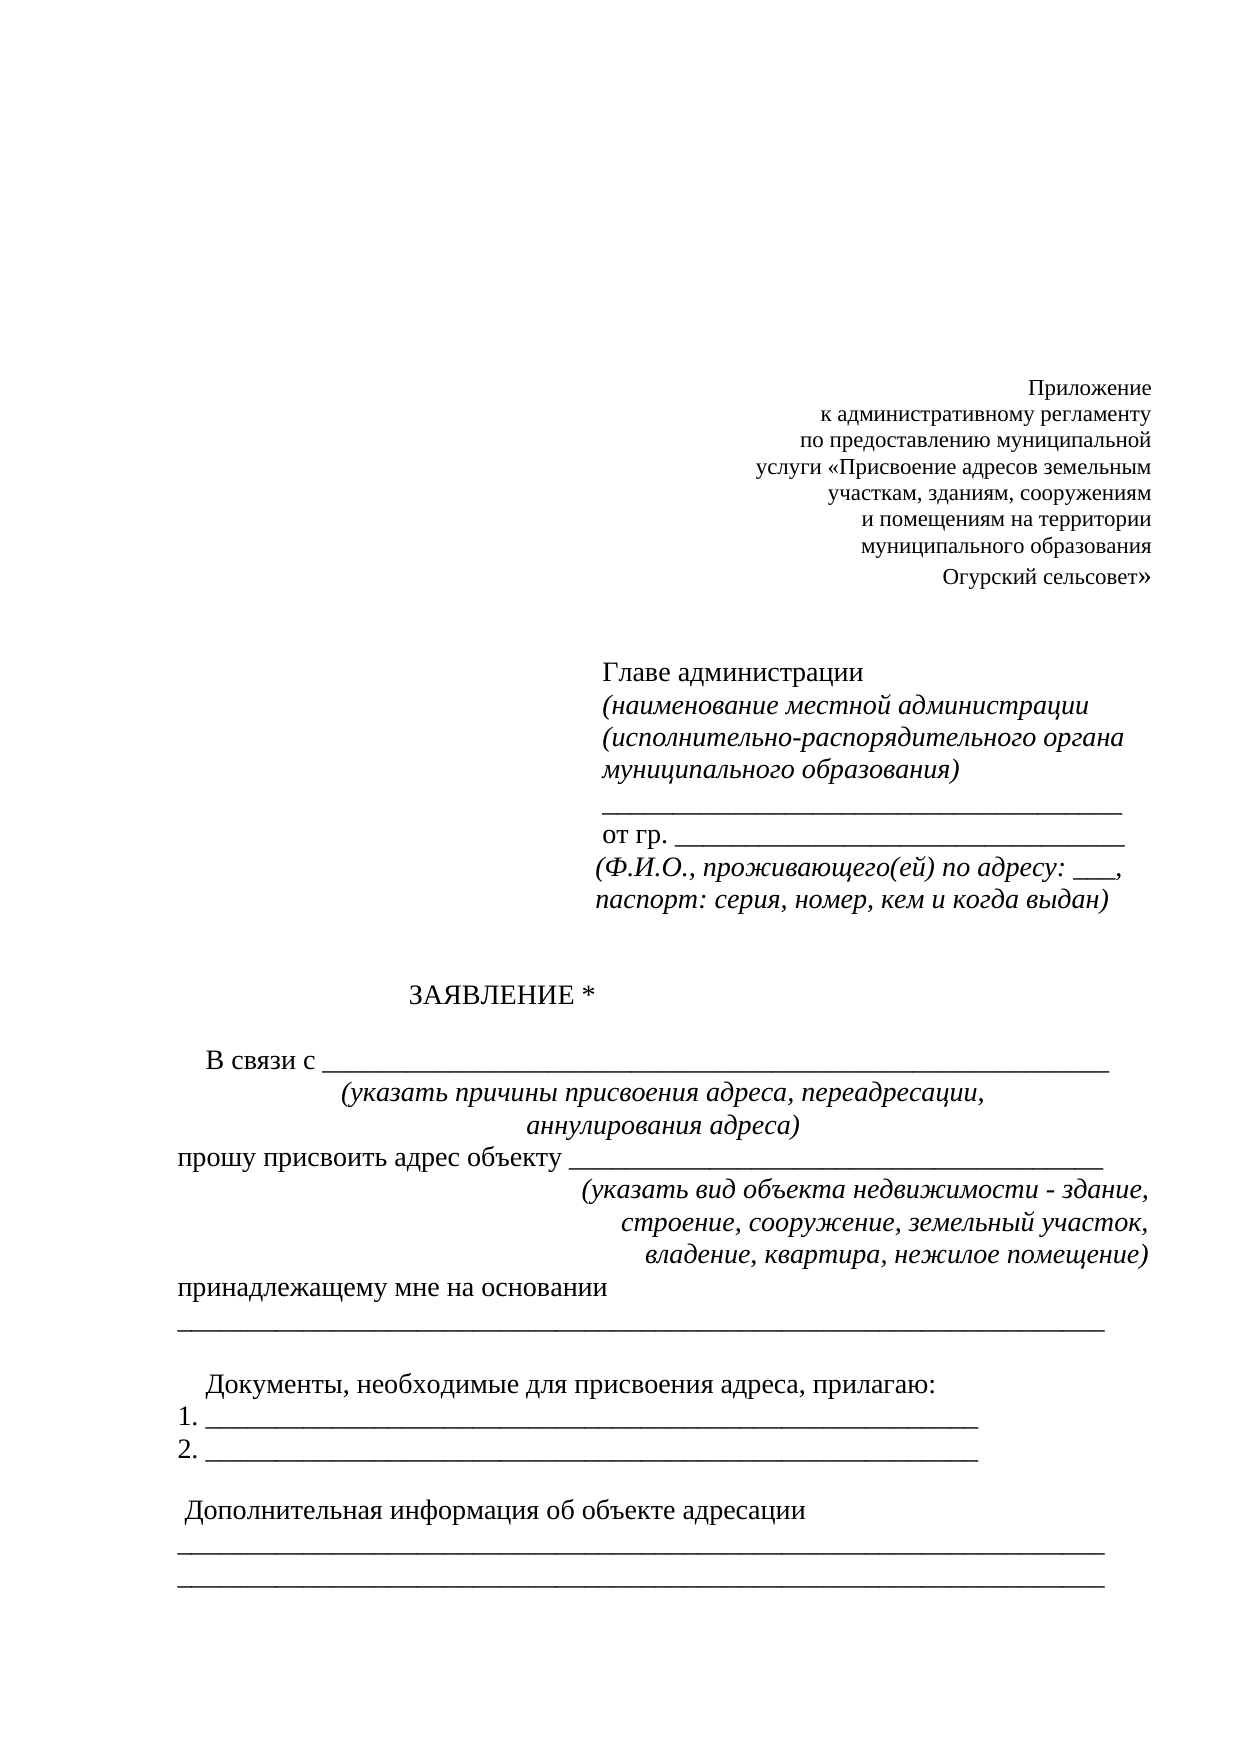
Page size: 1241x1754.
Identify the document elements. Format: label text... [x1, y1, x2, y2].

text __________________________________________________________________ [177, 1525, 1152, 1558]
text принадлежащему мне на основании [177, 1270, 1152, 1302]
text (Ф.И.О., проживающего(ей) по адресу: ___, [546, 850, 1152, 882]
text 1. _______________________________________________________ [177, 1399, 1152, 1432]
text аннулирования адреса) [177, 1108, 1152, 1140]
text Огурский сельсовет» [177, 558, 1152, 591]
text Дополнительная информация об объекте адресации [177, 1493, 1152, 1525]
text муниципального образования [177, 532, 1152, 558]
text от гр. ________________________________ [546, 817, 1152, 850]
text ЗАЯВЛЕНИЕ * [177, 978, 1152, 1011]
text паспорт: серия, номер, кем и когда выдан) [546, 882, 1152, 914]
text __________________________________________________________________ [177, 1302, 1152, 1334]
text (наименование местной администрации [546, 688, 1152, 720]
text строение, сооружение, земельный участок, [177, 1205, 1152, 1237]
text и помещениям на территории [177, 505, 1152, 532]
text Документы, необходимые для присвоения адреса, прилагаю: [177, 1367, 1152, 1399]
text услуги «Присвоение адресов земельным [177, 453, 1152, 479]
text (исполнительно-распорядительного органа [546, 720, 1152, 752]
text участкам, зданиям, сооружениям [177, 479, 1152, 505]
text муниципального образования) [546, 752, 1152, 785]
text (указать вид объекта недвижимости - здание, [177, 1173, 1152, 1205]
text Приложение [177, 374, 1152, 400]
text прошу присвоить адрес объекту ______________________________________ [177, 1140, 1152, 1173]
text Главе администрации [546, 655, 1152, 688]
text 2. _______________________________________________________ [177, 1432, 1152, 1464]
text владение, квартира, нежилое помещение) [177, 1237, 1152, 1270]
text В связи с ________________________________________________________ [177, 1043, 1152, 1075]
text по предоставлению муниципальной [177, 426, 1152, 453]
text (указать причины присвоения адреса, переадресации, [177, 1075, 1152, 1108]
text __________________________________________________________________ [177, 1558, 1152, 1590]
text _____________________________________ [546, 785, 1152, 817]
text к административному регламенту [177, 400, 1152, 426]
